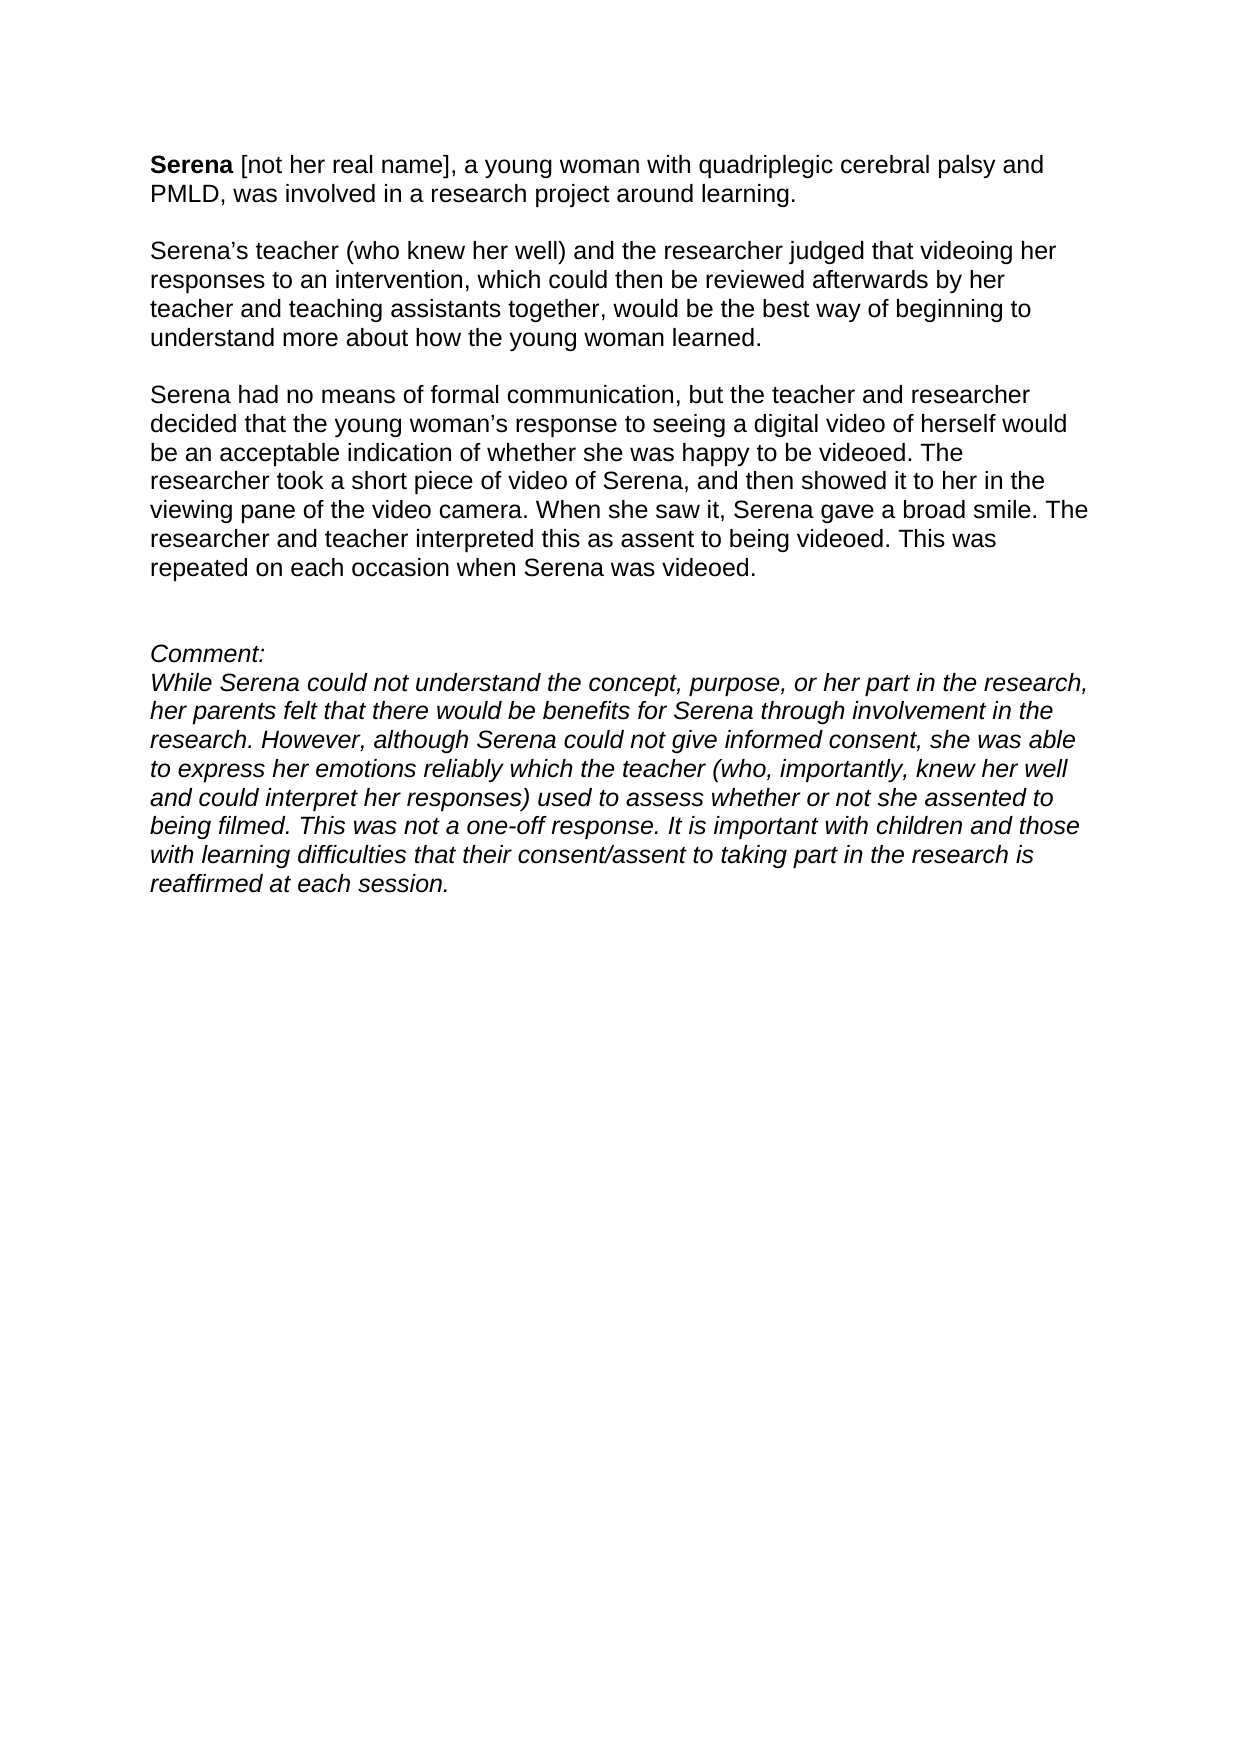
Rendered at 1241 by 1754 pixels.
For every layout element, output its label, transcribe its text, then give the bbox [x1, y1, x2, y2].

text Serena’s teacher (who knew her well) and the researcher judged that videoing her responses to an intervention, which could then be reviewed afterwards by her teacher and teaching assistants together, would be the best way of beginning to understand more about how the young woman learned. [150, 236, 1090, 351]
text Serena had no means of formal communication, but the teacher and researcher decided that the young woman’s response to seeing a digital video of herself would be an acceptable indication of whether she was happy to be videoed. The researcher took a short piece of video of Serena, and then showed it to her in the viewing pane of the video camera. When she saw it, Serena gave a broad smile. The researcher and teacher interpreted this as assent to being videoed. This was repeated on each occasion when Serena was videoed. [150, 380, 1090, 581]
text Comment: [150, 639, 1090, 667]
text While Serena could not understand the concept, purpose, or her part in the research, her parents felt that there would be benefits for Serena through involvement in the research. However, although Serena could not give informed consent, she was able to express her emotions reliably which the teacher (who, importantly, knew her well and could interpret her responses) used to assess whether or not she assented to being filmed. This was not a one-off response. It is important with children and those with learning difficulties that their consent/assent to taking part in the research is reaffirmed at each session. [150, 667, 1090, 897]
text Serena [not her real name], a young woman with quadriplegic cerebral palsy and PMLD, was involved in a research project around learning. [150, 150, 1090, 207]
